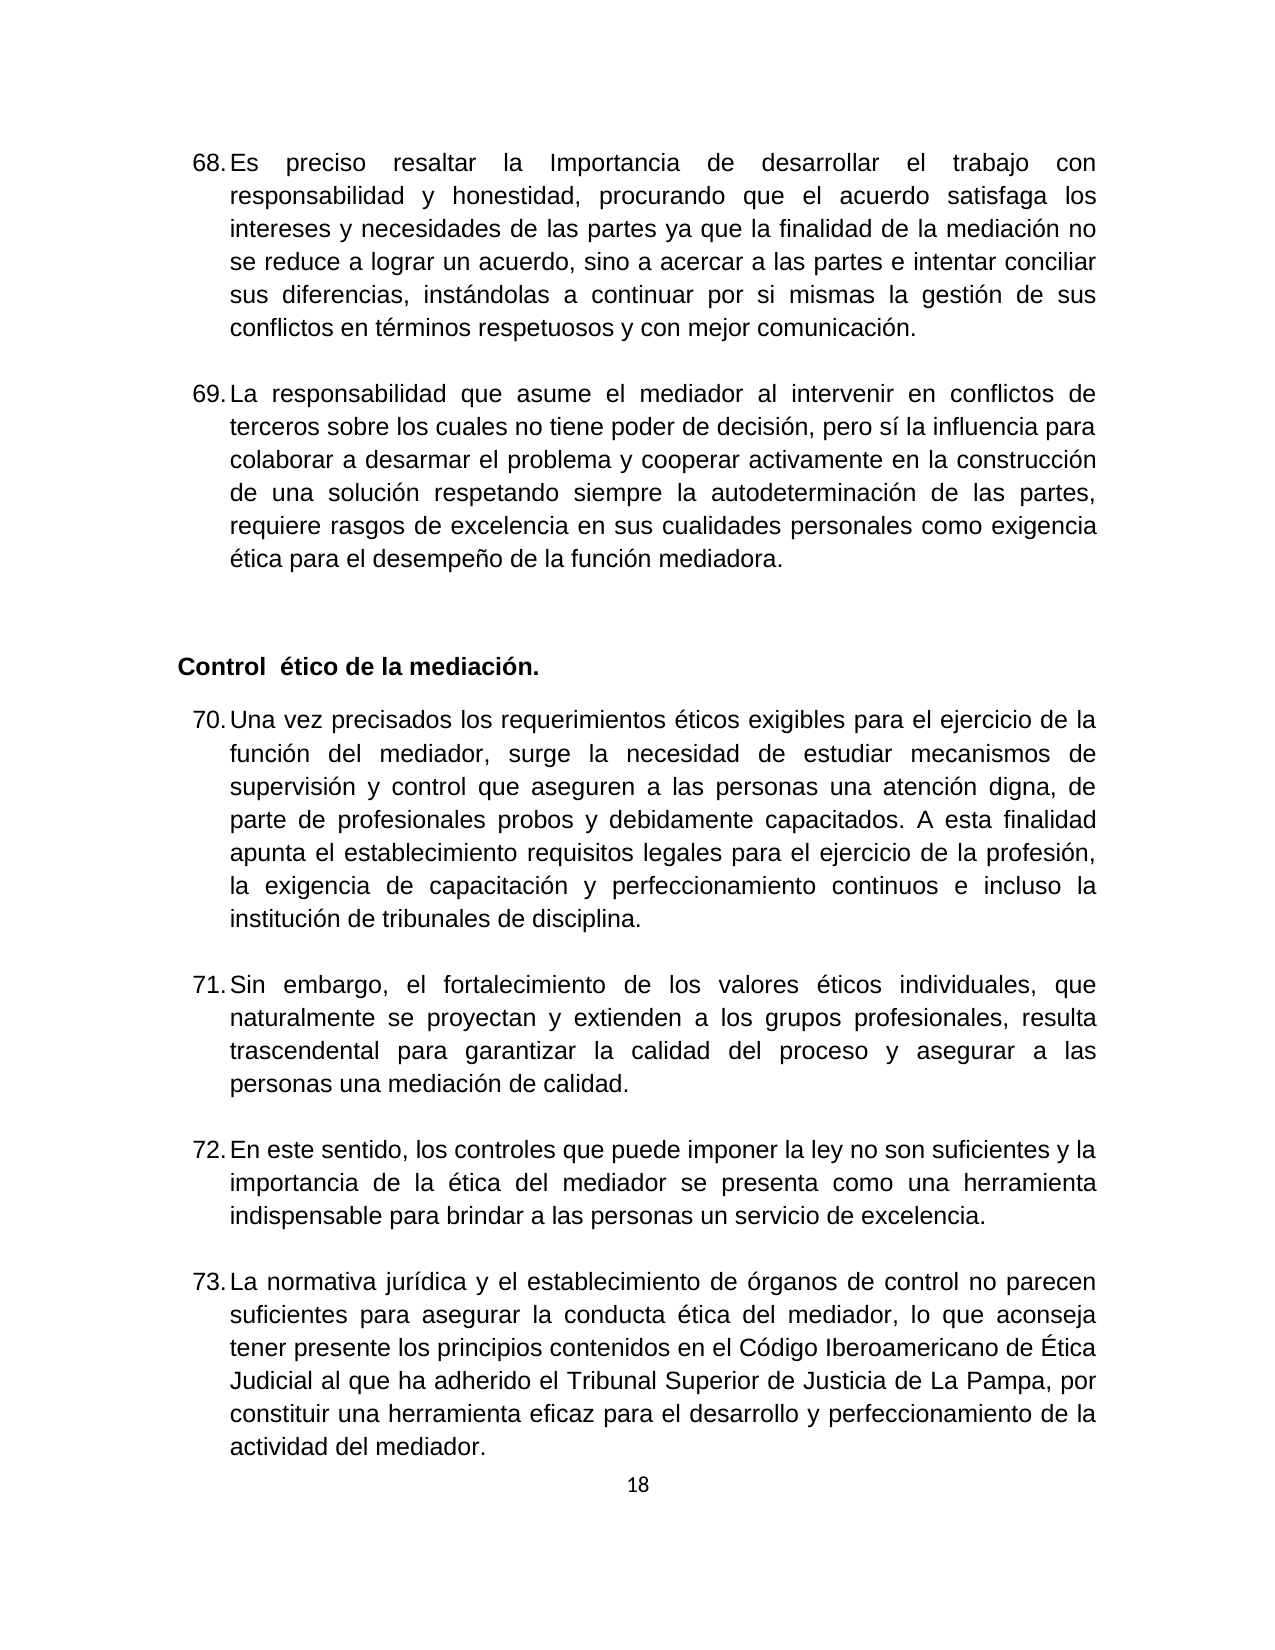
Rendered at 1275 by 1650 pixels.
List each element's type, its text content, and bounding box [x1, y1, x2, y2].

text Control ético de la mediación. [177, 652, 1098, 680]
list En este sentido, los controles que puede imponer la ley no son suficientes y la importancia de la ética del mediador se presenta como una herramienta indispensable para brindar a las personas un servicio de excelencia. [192, 1135, 1098, 1229]
list La responsabilidad que asume el mediador al intervenir en conflictos de terceros sobre los cuales no tiene poder de decisión, pero sí la influencia para colaborar a desarmar el problema y cooperar activamente en la construcción de una solución respetando siempre la autodeterminación de las partes, requiere rasgos de excelencia en sus cualidades personales como exigencia ética para el desempeño de la función mediadora. [192, 379, 1098, 573]
list Sin embargo, el fortalecimiento de los valores éticos individuales, que naturalmente se proyectan y extienden a los grupos profesionales, resulta trascendental para garantizar la calidad del proceso y asegurar a las personas una mediación de calidad. [192, 970, 1098, 1097]
list La normativa jurídica y el establecimiento de órganos de control no parecen suficientes para asegurar la conducta ética del mediador, lo que aconseja tener presente los principios contenidos en el Código Iberoamericano de Ética Judicial al que ha adherido el Tribunal Superior de Justicia de La Pampa, por constituir una herramienta eficaz para el desarrollo y perfeccionamiento de la actividad del mediador. [192, 1267, 1098, 1461]
list Es preciso resaltar la Importancia de desarrollar el trabajo con responsabilidad y honestidad, procurando que el acuerdo satisfaga los intereses y necesidades de las partes ya que la finalidad de la mediación no se reduce a lograr un acuerdo, sino a acercar a las partes e intentar conciliar sus diferencias, instándolas a continuar por si mismas la gestión de sus conflictos en términos respetuosos y con mejor comunicación. [192, 148, 1098, 342]
list Una vez precisados los requerimientos éticos exigibles para el ejercicio de la función del mediador, surge la necesidad de estudiar mecanismos de supervisión y control que aseguren a las personas una atención digna, de parte de profesionales probos y debidamente capacitados. A esta finalidad apunta el establecimiento requisitos legales para el ejercicio de la profesión, la exigencia de capacitación y perfeccionamiento continuos e incluso la institución de tribunales de disciplina. [192, 706, 1098, 932]
